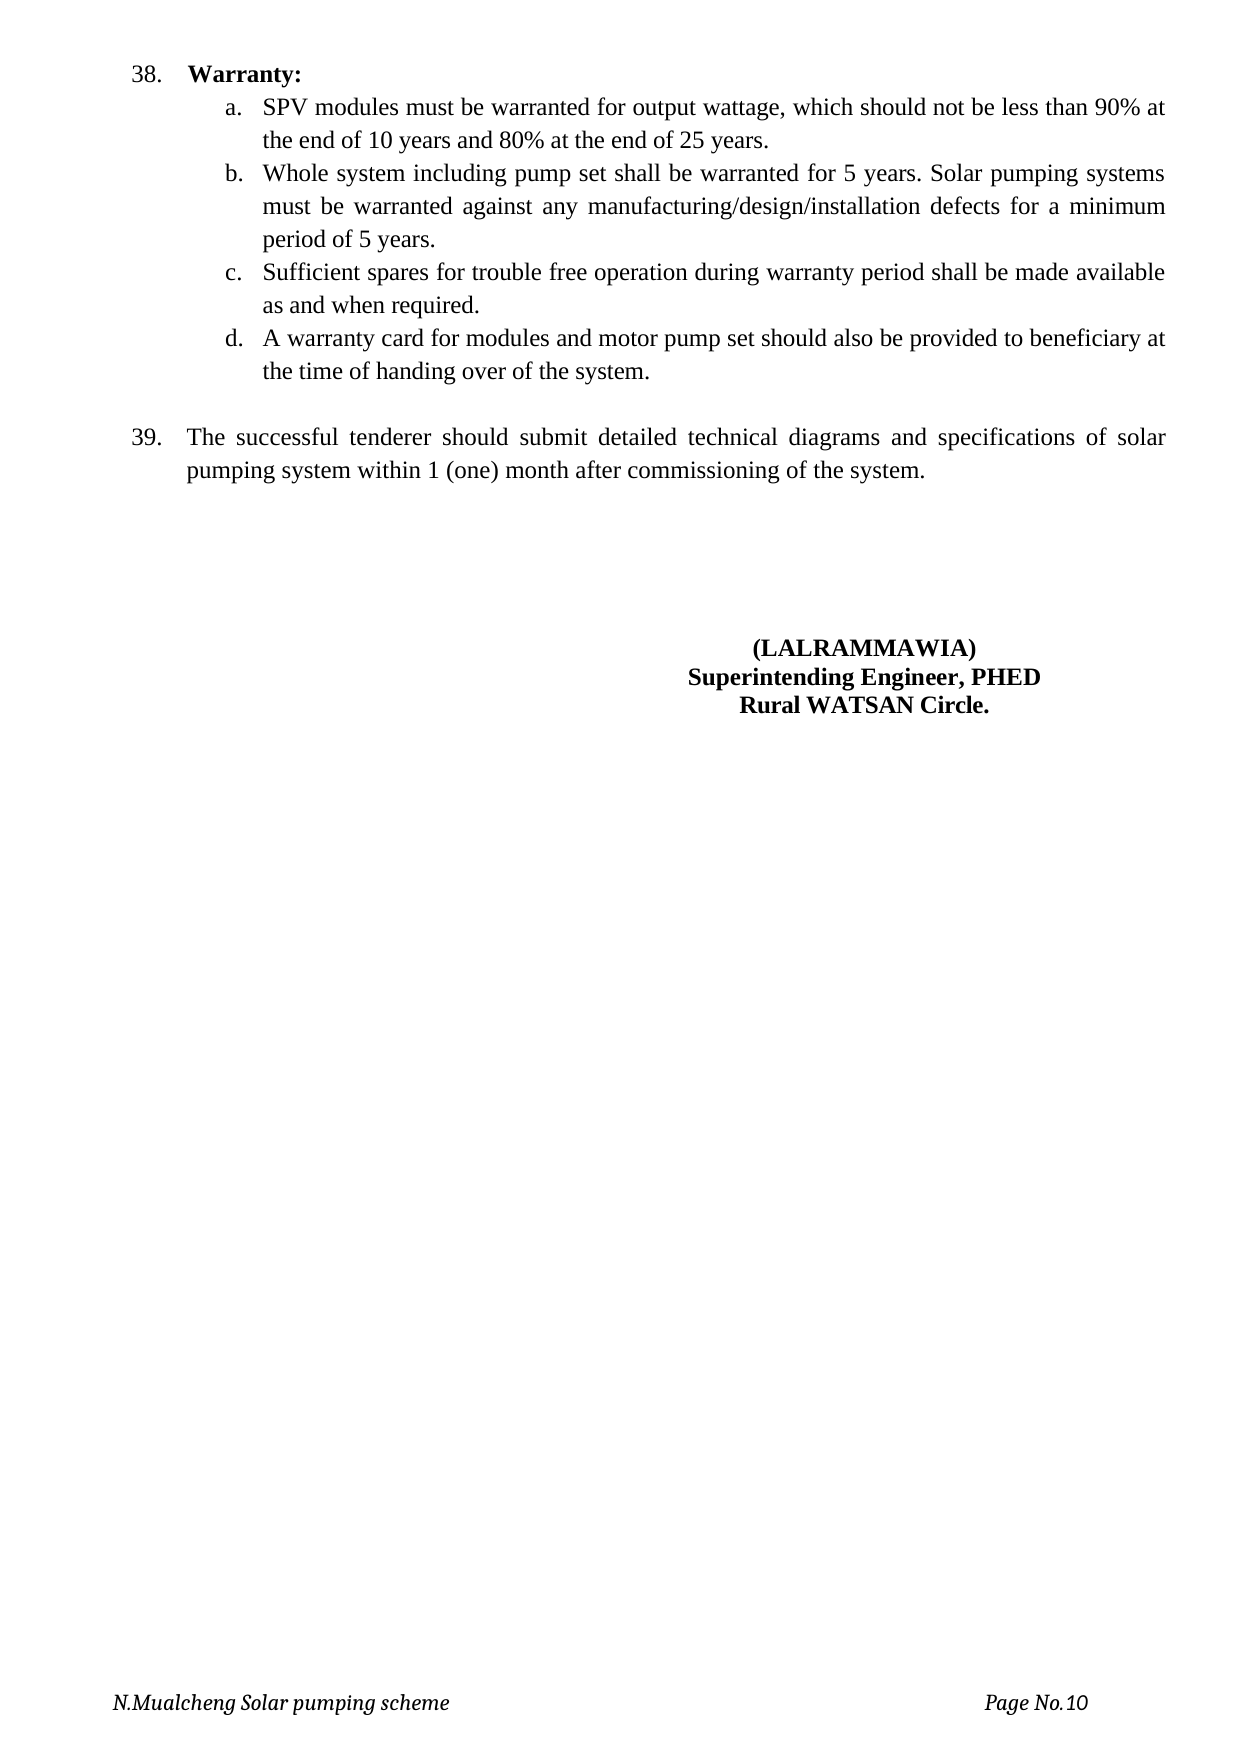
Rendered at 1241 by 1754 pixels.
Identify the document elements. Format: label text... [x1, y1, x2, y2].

text Rural WATSAN Circle. [562, 691, 1166, 719]
text (LALRAMMAWIA) [562, 633, 1166, 662]
list A warranty card for modules and motor pump set should also be provided to beneficiary at the time of handing over of the system. [225, 323, 1166, 385]
list Whole system including pump set shall be warranted for 5 years. Solar pumping systems must be warranted against any manufacturing/design/installation defects for a minimum period of 5 years. [225, 158, 1166, 253]
list SPV modules must be warranted for output wattage, which should not be less than 90% at the end of 10 years and 80% at the end of 25 years. [225, 92, 1166, 154]
text Superintending Engineer, PHED [562, 662, 1166, 691]
list Warranty: [131, 59, 1166, 88]
list The successful tenderer should submit detailed technical diagrams and specifications of solar pumping system within 1 (one) month after commissioning of the system. [131, 422, 1166, 484]
list Sufficient spares for trouble free operation during warranty period shall be made available as and when required. [225, 257, 1166, 319]
